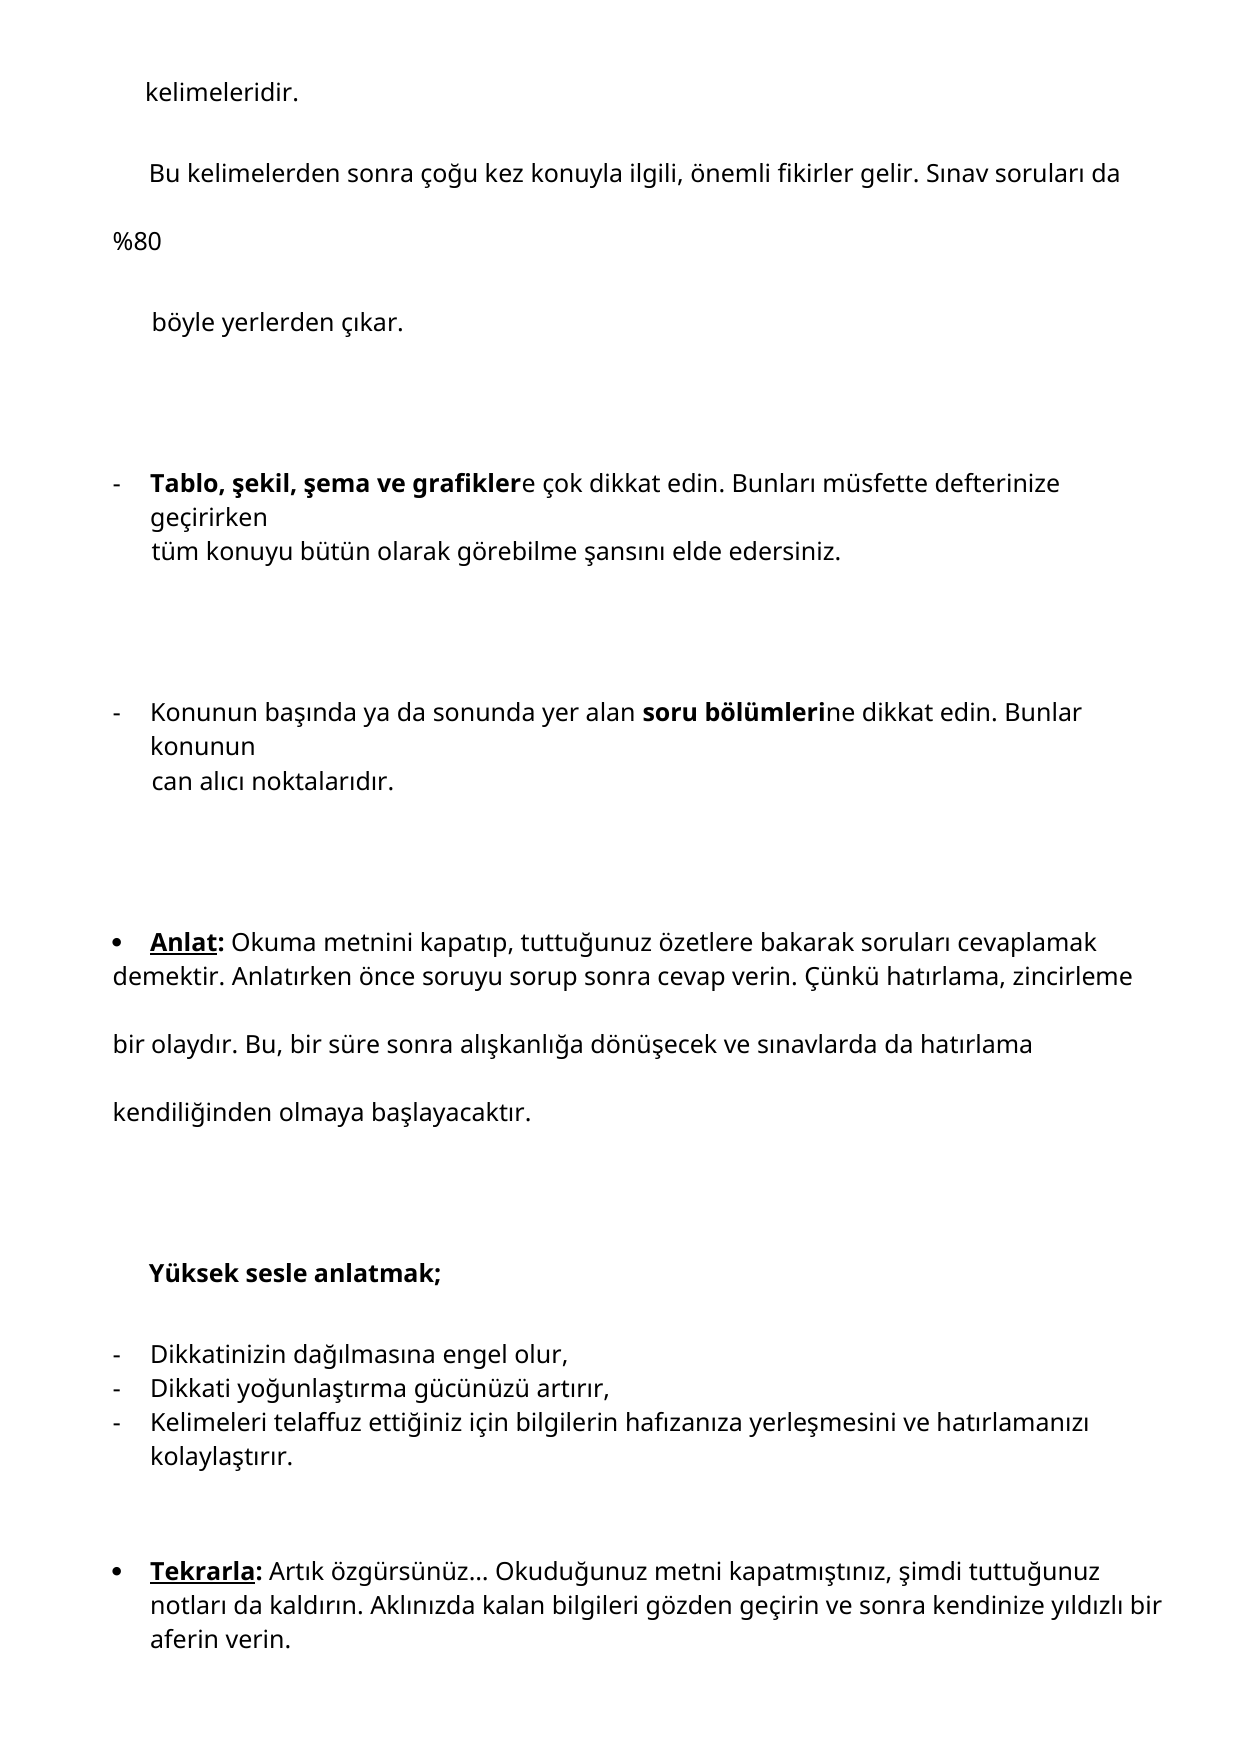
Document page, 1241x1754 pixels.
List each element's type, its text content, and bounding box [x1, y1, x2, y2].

list Tablo, şekil, şema ve grafiklere çok dikkat edin. Bunları müsfette defterinize geçirirken [112, 466, 1165, 534]
text can alıcı noktalarıdır. [112, 763, 1165, 797]
list Konunun başında ya da sonunda yer alan soru bölümlerine dikkat edin. Bunlar konunun [112, 695, 1165, 763]
list Anlat: Okuma metnini kapatıp, tuttuğunuz özetlere bakarak soruları cevaplamak [112, 924, 1165, 958]
text demektir. Anlatırken önce soruyu sorup sonra cevap verin. Çünkü hatırlama, zincirleme bir olaydır. Bu, bir süre sonra alışkanlığa dönüşecek ve sınavlarda da hatırlama kendiliğinden olmaya başlayacaktır. [112, 958, 1165, 1129]
text böyle yerlerden çıkar. [112, 304, 1165, 338]
list Tekrarla: Artık özgürsünüz… Okuduğunuz metni kapatmıştınız, şimdi tuttuğunuz notları da kaldırın. Aklınızda kalan bilgileri gözden geçirin ve sonra kendinize yıldızlı bir aferin verin. [112, 1553, 1165, 1656]
text Yüksek sesle anlatmak; [112, 1256, 1165, 1290]
list Kelimeleri telaffuz ettiğiniz için bilgilerin hafızanıza yerleşmesini ve hatırlamanızı kolaylaştırır. [112, 1405, 1165, 1473]
text Bu kelimelerden sonra çoğu kez konuyla ilgili, önemli fikirler gelir. Sınav soruları da %80 [112, 156, 1165, 258]
text tüm konuyu bütün olarak görebilme şansını elde edersiniz. [112, 534, 1165, 568]
list Dikkati yoğunlaştırma gücünüzü artırır, [112, 1371, 1165, 1405]
list Dikkatinizin dağılmasına engel olur, [112, 1337, 1165, 1371]
text kelimeleridir. [112, 75, 1165, 109]
